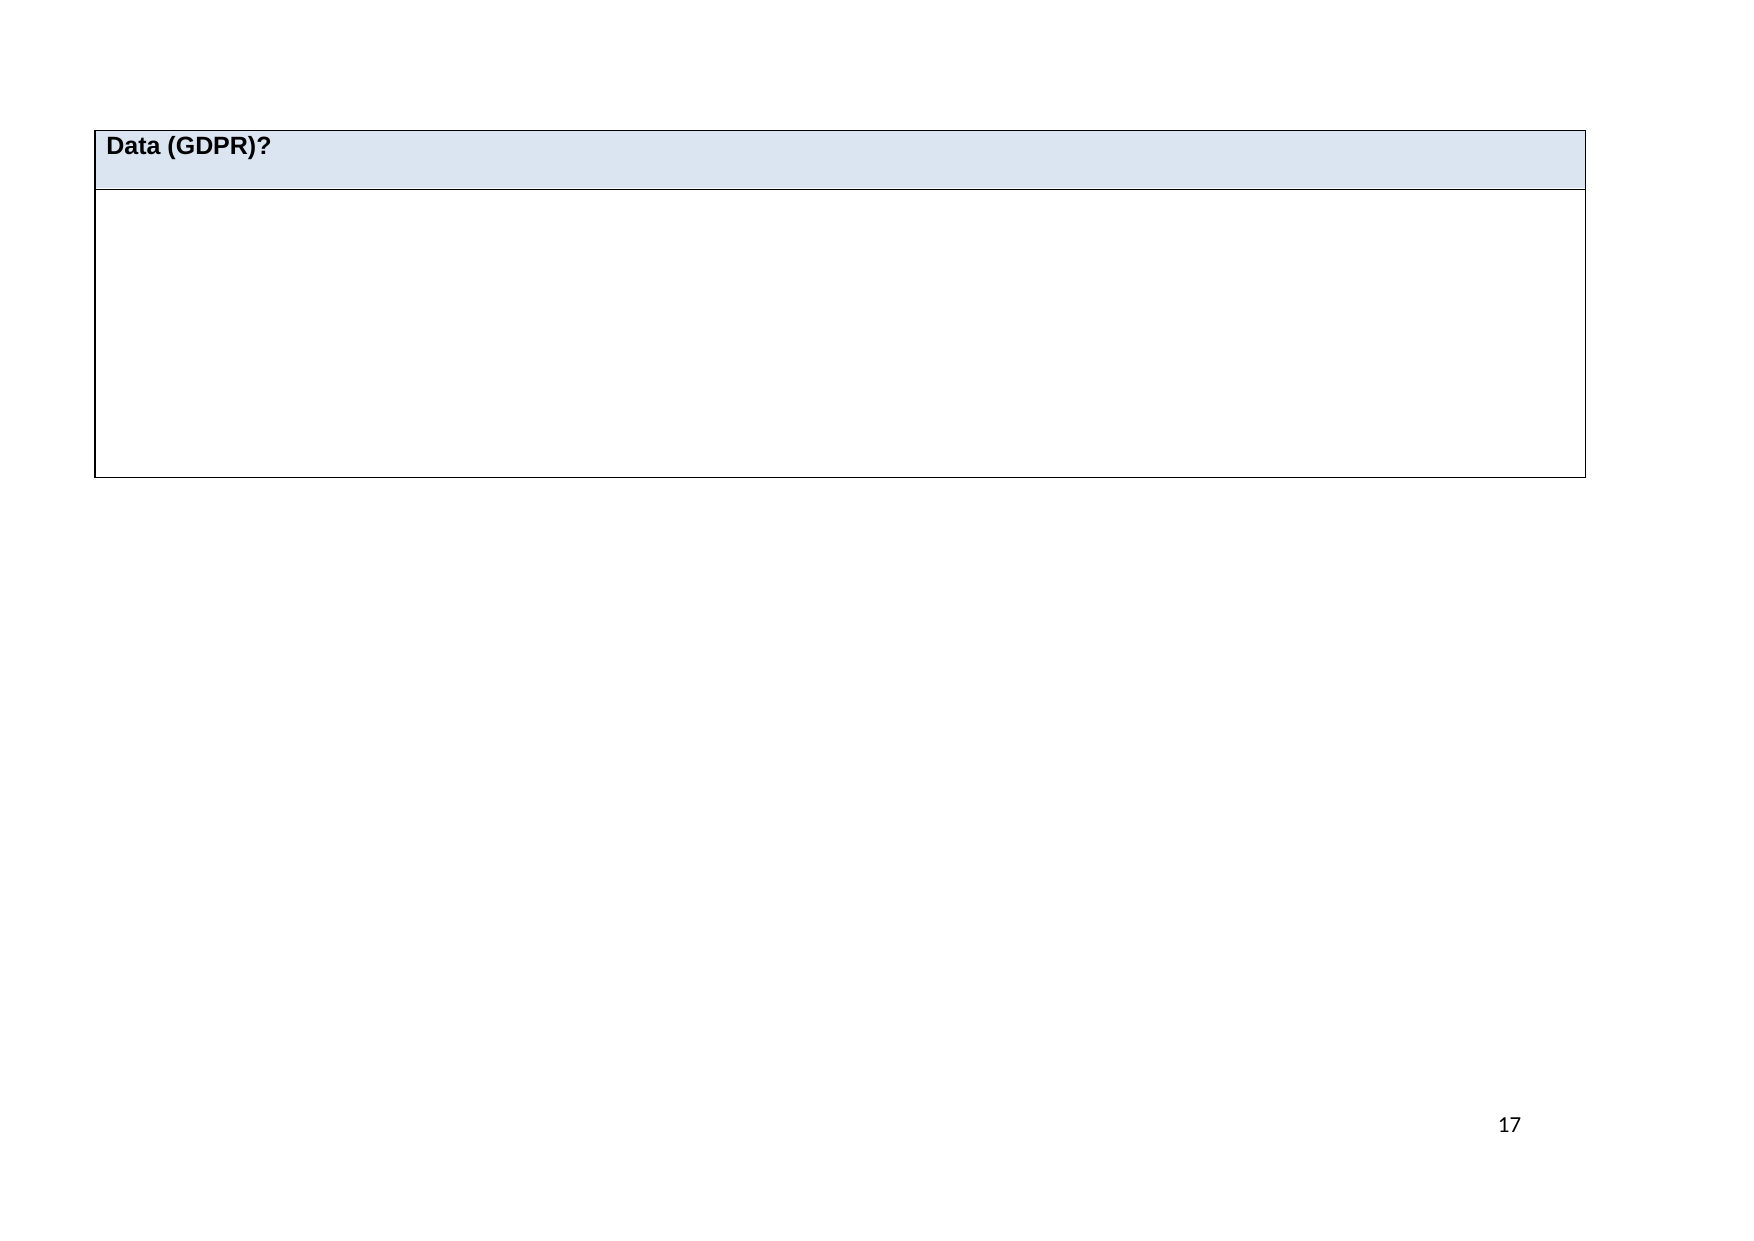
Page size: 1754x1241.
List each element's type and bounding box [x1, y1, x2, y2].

table_cell [96, 131, 1585, 188]
table_cell [96, 190, 1585, 477]
